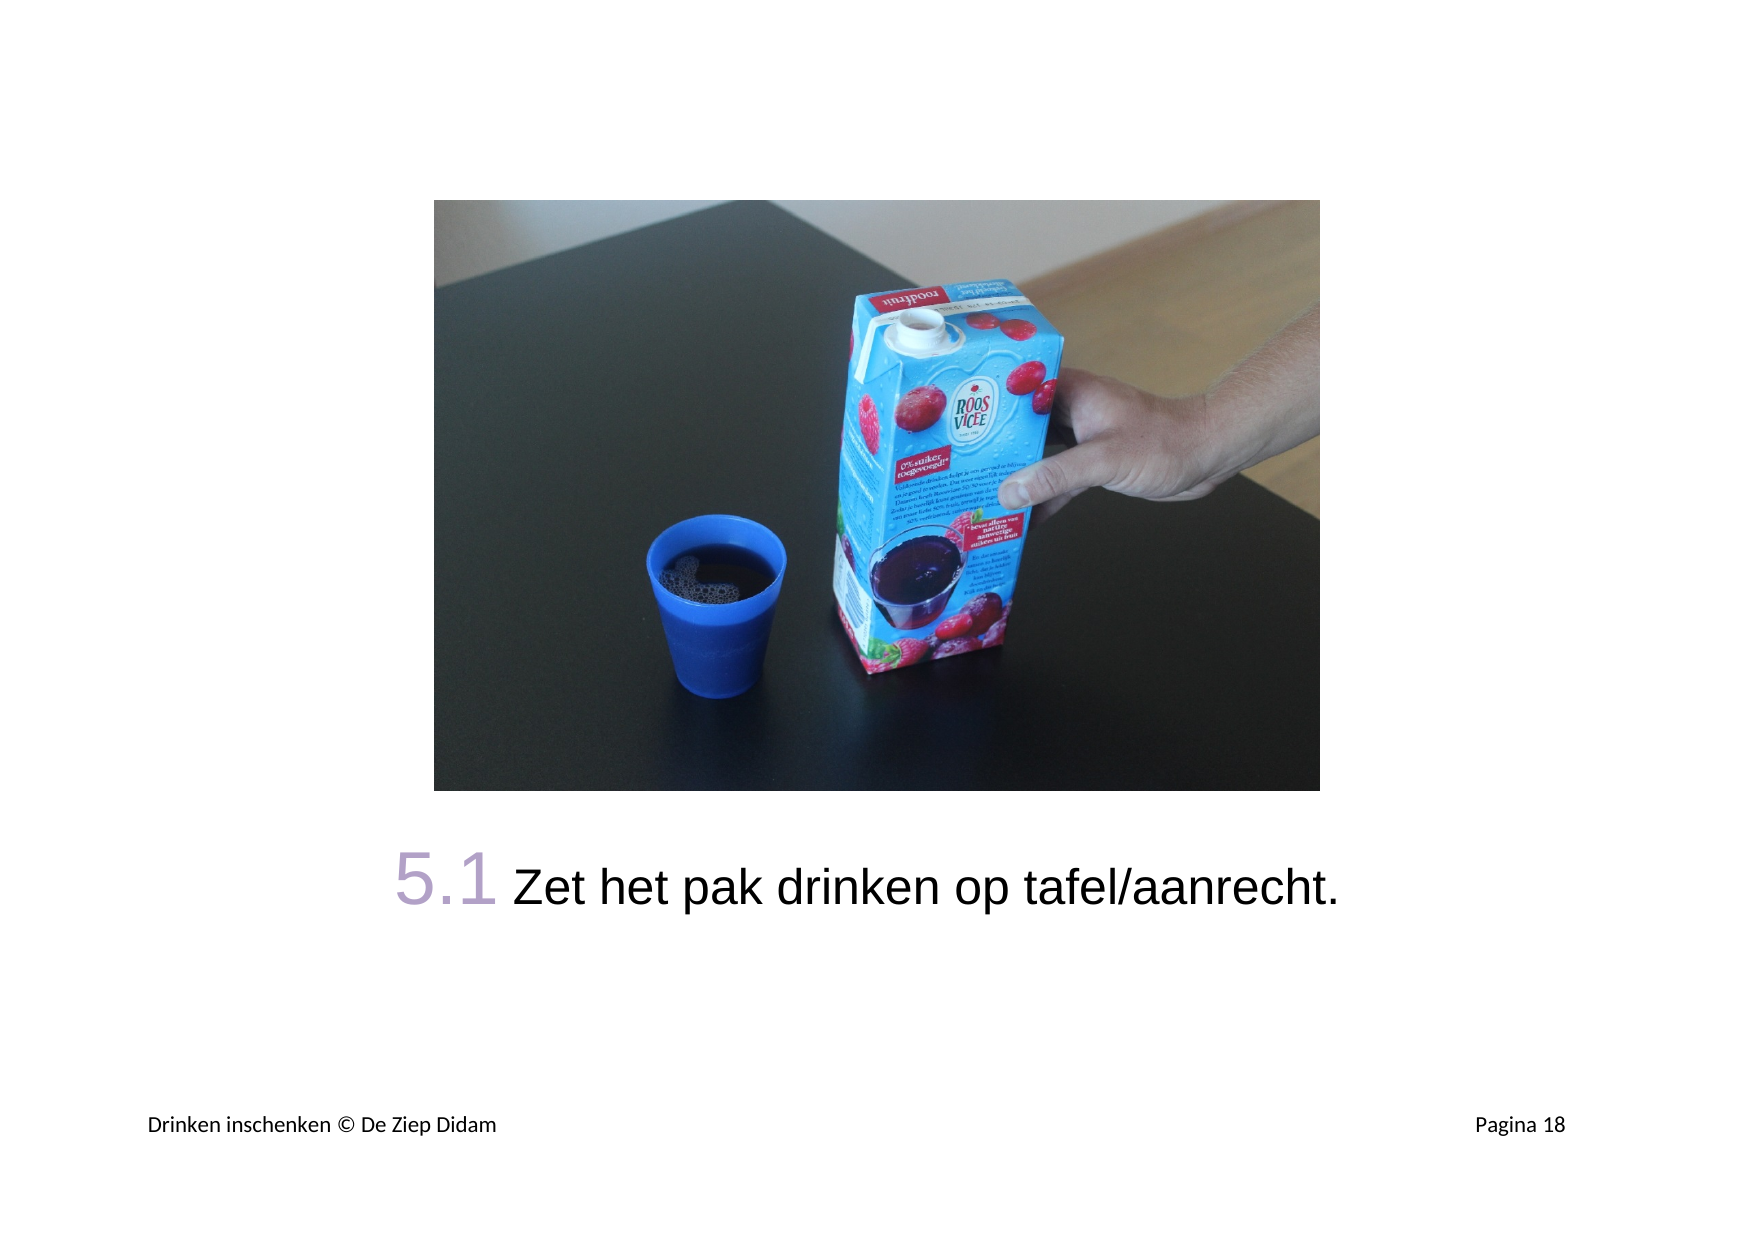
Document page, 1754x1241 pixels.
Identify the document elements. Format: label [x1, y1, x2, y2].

picture [434, 200, 1320, 791]
